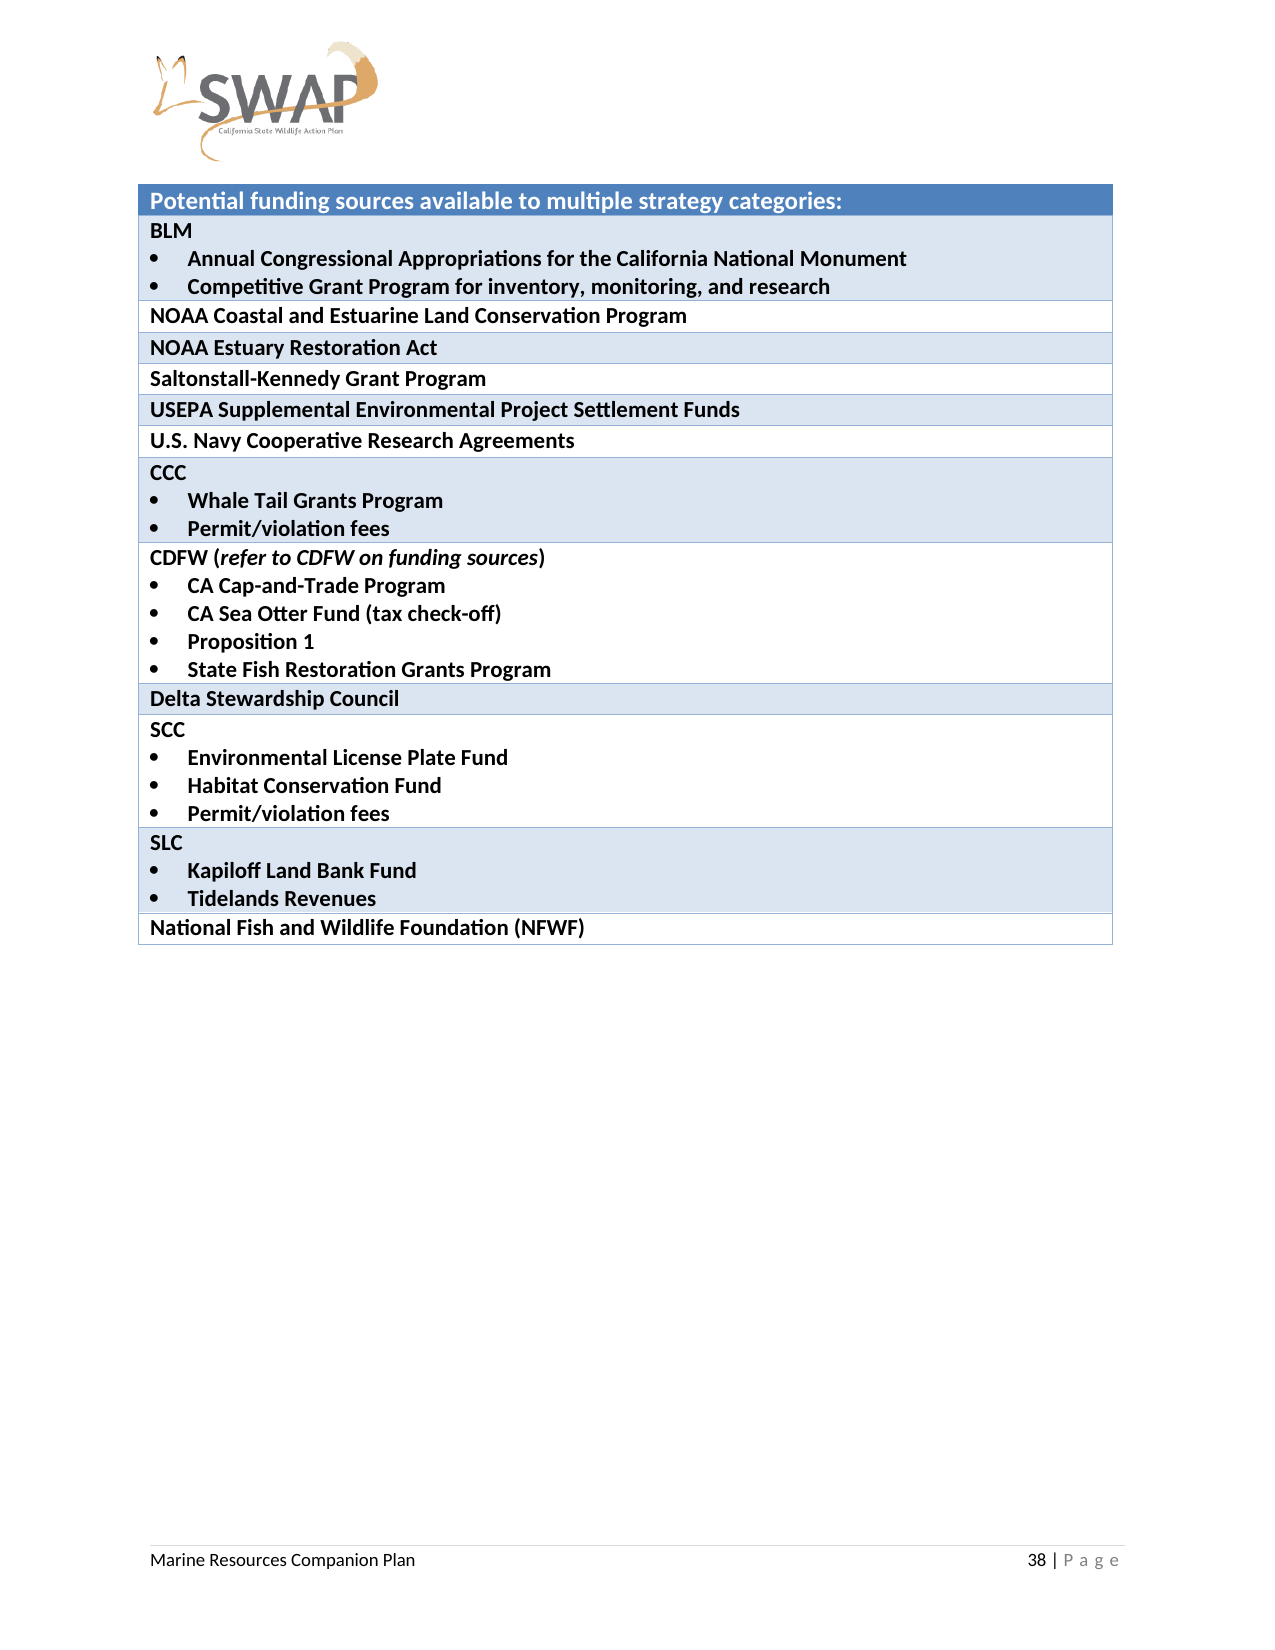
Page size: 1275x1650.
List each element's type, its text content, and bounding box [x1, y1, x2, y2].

table_cell USEPA Supplemental Environmental Project Settlement Funds [139, 395, 1112, 425]
table_cell BLM Annual Congressional Appropriations for the California National Monument Competitive Grant Program for inventory, monitoring, and research [139, 216, 1112, 300]
table_cell Delta Stewardship Council [139, 684, 1112, 714]
table_cell CDFW (refer to CDFW on funding sources) CA Cap-and-Trade Program CA Sea Otter Fund (tax check-off) Proposition 1 State Fish Restoration Grants Program [139, 543, 1112, 683]
table_cell U.S. Navy Cooperative Research Agreements [139, 426, 1112, 457]
table_cell CCC Whale Tail Grants Program Permit/violation fees [139, 458, 1112, 542]
table_cell SCC Environmental License Plate Fund Habitat Conservation Fund Permit/violation fees [139, 715, 1112, 827]
picture [150, 37, 379, 165]
table_cell National Fish and Wildlife Foundation (NFWF) [139, 914, 1112, 944]
table_cell NOAA Estuary Restoration Act [139, 333, 1112, 363]
table_cell Saltonstall-Kennedy Grant Program [139, 364, 1112, 394]
table_header Potential funding sources available to multiple strategy categories: [139, 185, 1112, 215]
table_cell NOAA Coastal and Estuarine Land Conservation Program [139, 301, 1112, 332]
table_cell SLC Kapiloff Land Bank Fund Tidelands Revenues [139, 828, 1112, 912]
